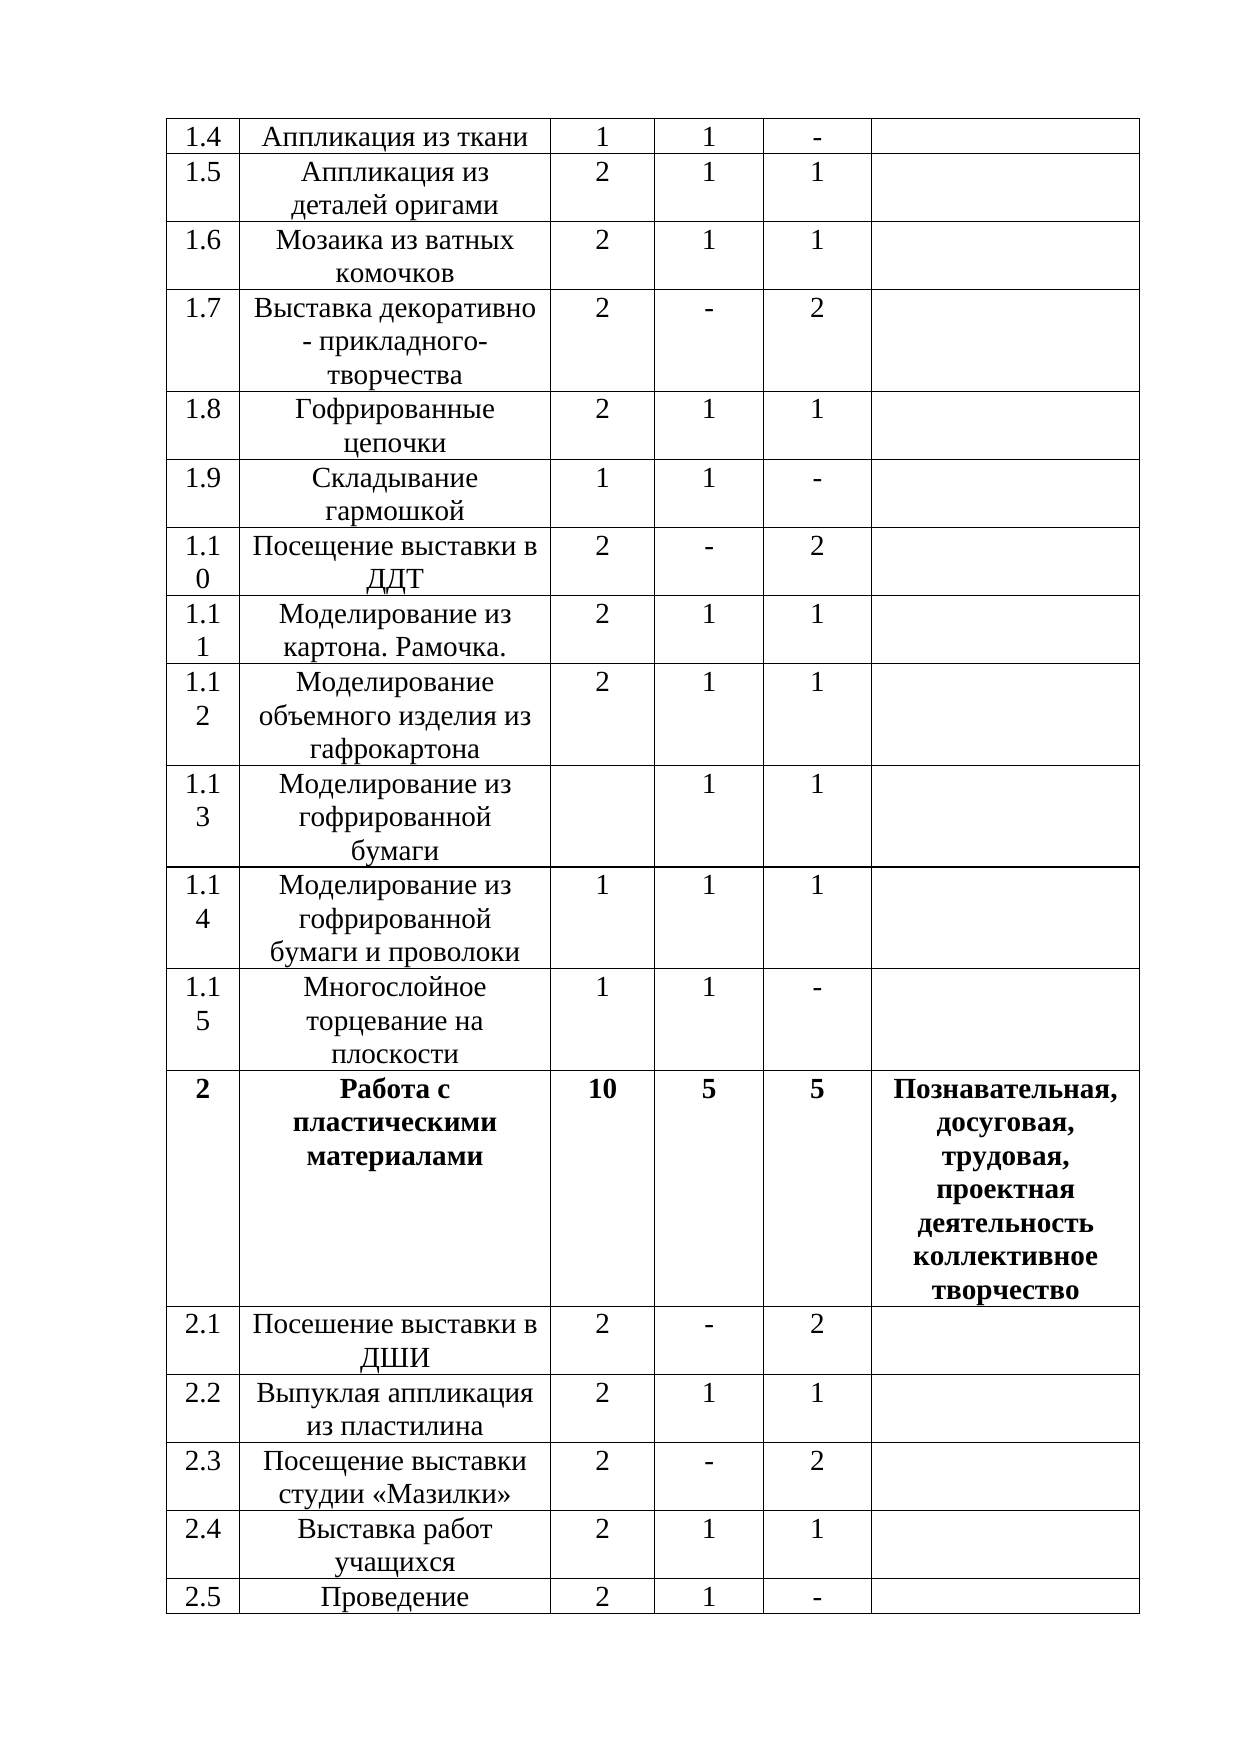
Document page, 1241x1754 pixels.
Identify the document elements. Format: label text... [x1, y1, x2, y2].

table_cell 1.9 [167, 460, 239, 527]
table_cell 2 [167, 1071, 239, 1306]
table_cell 1 [655, 460, 763, 527]
table_cell [872, 119, 1139, 153]
table_cell 2 [551, 290, 654, 391]
table_cell 1 [764, 222, 871, 289]
table_cell Моделирование объемного изделия из гафрокартона [240, 664, 550, 765]
table_cell Выставка работ учащихся [240, 1511, 550, 1578]
table_cell Моделирование из гофрированной бумаги и проволоки [240, 868, 550, 968]
table_cell [872, 1375, 1139, 1442]
table_cell 2 [551, 222, 654, 289]
table_cell Познавательная, досуговая, трудовая, проектная деятельность коллективное творчество [872, 1071, 1139, 1306]
table_cell Посещение выставки студии «Мазилки» [240, 1443, 550, 1510]
table_cell 1 [764, 392, 871, 459]
table_cell 2 [551, 1307, 654, 1374]
table_cell Многослойное торцевание на плоскости [240, 969, 550, 1070]
table_cell 1 [551, 119, 654, 153]
table_cell 1 [764, 596, 871, 663]
table_cell Аппликация из ткани [240, 119, 550, 153]
table_cell 1.13 [167, 766, 239, 866]
table_cell 2 [551, 392, 654, 459]
table_cell 1 [655, 1375, 763, 1442]
table_cell 2 [551, 1375, 654, 1442]
table_cell 1.5 [167, 154, 239, 221]
table_cell 2.4 [167, 1511, 239, 1578]
table_cell [872, 766, 1139, 866]
table_cell 1 [551, 460, 654, 527]
table_cell 1 [655, 664, 763, 765]
table_cell 1 [764, 1511, 871, 1578]
table_cell 2 [551, 1443, 654, 1510]
table_cell 2 [764, 1307, 871, 1374]
table_cell 1.15 [167, 969, 239, 1070]
table_cell 2 [764, 1443, 871, 1510]
table_cell 1 [655, 222, 763, 289]
table_cell 1.8 [167, 392, 239, 459]
table_cell 2 [764, 290, 871, 391]
table_cell 1.6 [167, 222, 239, 289]
table_cell 2 [551, 528, 654, 595]
table_cell 1 [764, 154, 871, 221]
table_cell [872, 392, 1139, 459]
table_cell 1 [655, 392, 763, 459]
table_cell 1 [764, 664, 871, 765]
table_cell 2.5 [167, 1579, 239, 1613]
table_cell Мозаика из ватных комочков [240, 222, 550, 289]
table_cell 2 [551, 1511, 654, 1578]
table_cell Аппликация из деталей оригами [240, 154, 550, 221]
table_cell 1.10 [167, 528, 239, 595]
table_cell Выпуклая аппликация из пластилина [240, 1375, 550, 1442]
table_cell [872, 969, 1139, 1070]
table_cell - [764, 460, 871, 527]
table_cell 2.3 [167, 1443, 239, 1510]
table_cell 1 [655, 766, 763, 866]
table_cell 1 [764, 766, 871, 866]
table_cell Складывание гармошкой [240, 460, 550, 527]
table_cell 1 [764, 1375, 871, 1442]
table_cell 1 [655, 969, 763, 1070]
table_cell [872, 154, 1139, 221]
table_cell 1 [551, 969, 654, 1070]
table_cell [872, 664, 1139, 765]
table_cell 1 [655, 1579, 763, 1613]
table_cell Гофрированные цепочки [240, 392, 550, 459]
table_cell 2 [551, 154, 654, 221]
table_cell Работа с пластическими материалами [240, 1071, 550, 1306]
table_cell - [764, 119, 871, 153]
table_cell Моделирование из картона. Рамочка. [240, 596, 550, 663]
table_cell 2 [764, 528, 871, 595]
table_cell 1 [655, 119, 763, 153]
table_cell 2 [551, 1579, 654, 1613]
table_cell - [655, 1443, 763, 1510]
table_cell Посешение выставки в ДШИ [240, 1307, 550, 1374]
table_cell [551, 766, 654, 866]
table_cell - [655, 1307, 763, 1374]
table_cell 2.2 [167, 1375, 239, 1442]
table_cell - [655, 290, 763, 391]
table_cell [872, 868, 1139, 968]
table_cell [872, 1443, 1139, 1510]
table_cell [872, 1307, 1139, 1374]
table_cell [240, 1579, 550, 1613]
table_cell [872, 1579, 1139, 1613]
table_cell [872, 460, 1139, 527]
table_cell 2.1 [167, 1307, 239, 1374]
table_cell 2 [551, 664, 654, 765]
table_cell 1 [655, 1511, 763, 1578]
table_cell [872, 290, 1139, 391]
table_cell 2 [551, 596, 654, 663]
table_cell - [655, 528, 763, 595]
table_cell 1 [655, 154, 763, 221]
table_cell Моделирование из гофрированной бумаги [240, 766, 550, 866]
table_cell [872, 596, 1139, 663]
table_cell 1.7 [167, 290, 239, 391]
table_cell 1.4 [167, 119, 239, 153]
table_cell [872, 222, 1139, 289]
table_cell - [764, 1579, 871, 1613]
table_cell 1.11 [167, 596, 239, 663]
table_cell [872, 528, 1139, 595]
table_cell 1.14 [167, 868, 239, 968]
table_cell Выставка декоративно - прикладного-творчества [240, 290, 550, 391]
table_cell [872, 1511, 1139, 1578]
table_cell Посещение выставки в ДДТ [240, 528, 550, 595]
table_cell 1 [655, 868, 763, 968]
table_cell 1.12 [167, 664, 239, 765]
table_cell 5 [655, 1071, 763, 1306]
table_cell - [764, 969, 871, 1070]
table_cell 5 [764, 1071, 871, 1306]
table_cell 1 [551, 868, 654, 968]
table_cell 1 [764, 868, 871, 968]
table_cell 10 [551, 1071, 654, 1306]
table_cell 1 [655, 596, 763, 663]
